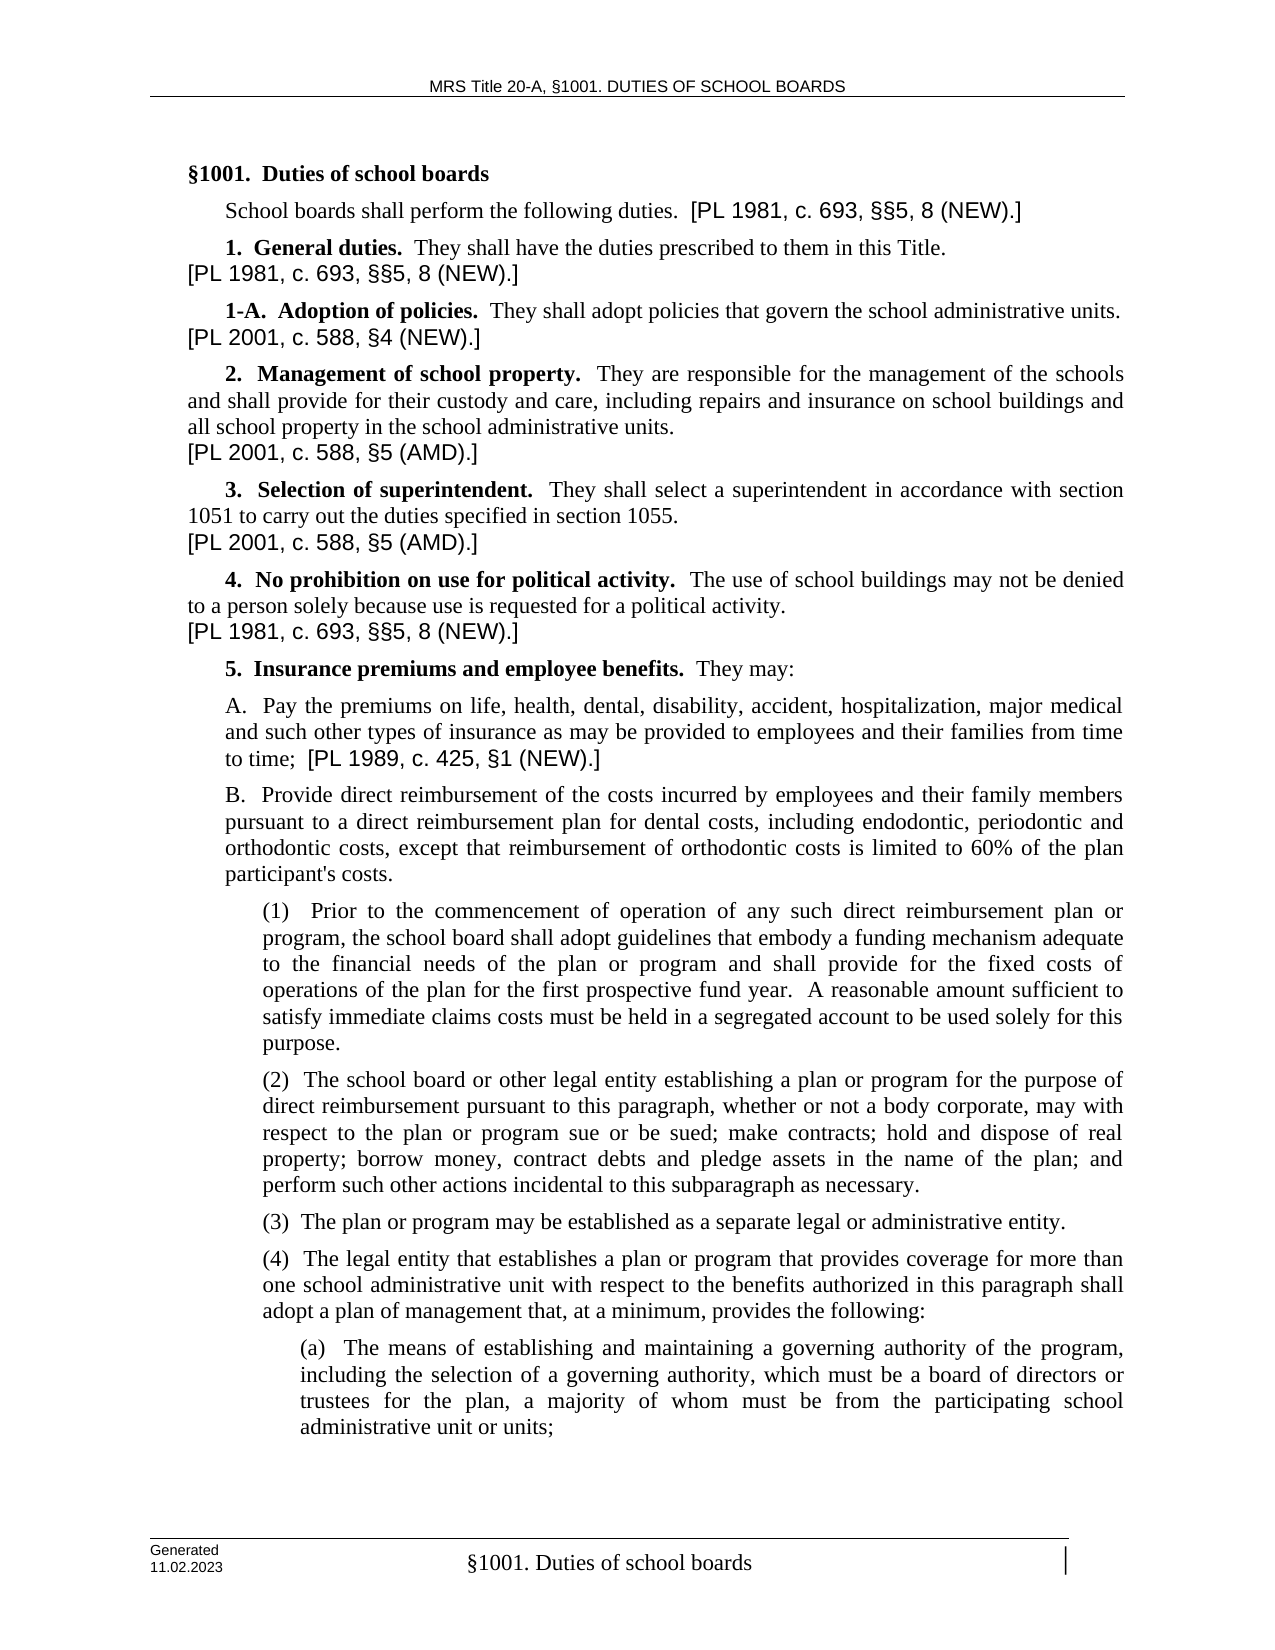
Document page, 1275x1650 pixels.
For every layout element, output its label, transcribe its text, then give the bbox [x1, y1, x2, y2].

text 2. Management of school property. They are responsible for the management of the schools and shall provide for their custody and care, including repairs and insurance on school buildings and all school property in the school administrative units. [187, 360, 1125, 439]
text School boards shall perform the following duties. [PL 1981, c. 693, §§5, 8 (NEW).] [187, 197, 1125, 224]
text A. Pay the premiums on life, health, dental, disability, accident, hospitalization, major medical and such other types of insurance as may be provided to employees and their families from time to time; [PL 1989, c. 425, §1 (NEW).] [225, 692, 1125, 771]
text (4) The legal entity that establishes a plan or program that provides coverage for more than one school administrative unit with respect to the benefits authorized in this paragraph shall adopt a plan of management that, at a minimum, provides the following: [262, 1245, 1125, 1324]
text [PL 2001, c. 588, §5 (AMD).] [187, 529, 1125, 555]
text 4. No prohibition on use for political activity. The use of school buildings may not be denied to a person solely because use is requested for a political activity. [187, 566, 1125, 618]
text (3) The plan or program may be established as a separate legal or administrative entity. [262, 1208, 1125, 1234]
text 1. General duties. They shall have the duties prescribed to them in this Title. [187, 234, 1125, 260]
text (2) The school board or other legal entity establishing a plan or program for the purpose of direct reimbursement pursuant to this paragraph, whether or not a body corporate, may with respect to the plan or program sue or be sued; make contracts; hold and dispose of real property; borrow money, contract debts and pledge assets in the name of the plan; and perform such other actions incidental to this subparagraph as necessary. [262, 1066, 1125, 1198]
text (a) The means of establishing and maintaining a governing authority of the program, including the selection of a governing authority, which must be a board of directors or trustees for the plan, a majority of whom must be from the participating school administrative unit or units; [300, 1334, 1125, 1440]
text [PL 1981, c. 693, §§5, 8 (NEW).] [187, 618, 1125, 645]
text [PL 1981, c. 693, §§5, 8 (NEW).] [187, 260, 1125, 287]
text [PL 2001, c. 588, §5 (AMD).] [187, 439, 1125, 466]
text B. Provide direct reimbursement of the costs incurred by employees and their family members pursuant to a direct reimbursement plan for dental costs, including endodontic, periodontic and orthodontic costs, except that reimbursement of orthodontic costs is limited to 60% of the plan participant's costs. [225, 781, 1125, 887]
text (1) Prior to the commencement of operation of any such direct reimbursement plan or program, the school board shall adopt guidelines that embody a funding mechanism adequate to the financial needs of the plan or program and shall provide for the fixed costs of operations of the plan for the first prospective fund year. A reasonable amount sufficient to satisfy immediate claims costs must be held in a segregated account to be used solely for this purpose. [262, 897, 1125, 1055]
text 3. Selection of superintendent. They shall select a superintendent in accordance with section 1051 to carry out the duties specified in section 1055. [187, 476, 1125, 529]
text [PL 2001, c. 588, §4 (NEW).] [187, 323, 1125, 350]
text 5. Insurance premiums and employee benefits. They may: [187, 655, 1125, 681]
text 1-A. Adoption of policies. They shall adopt policies that govern the school administrative units. [187, 297, 1125, 323]
text §1001. Duties of school boards [187, 160, 1125, 187]
